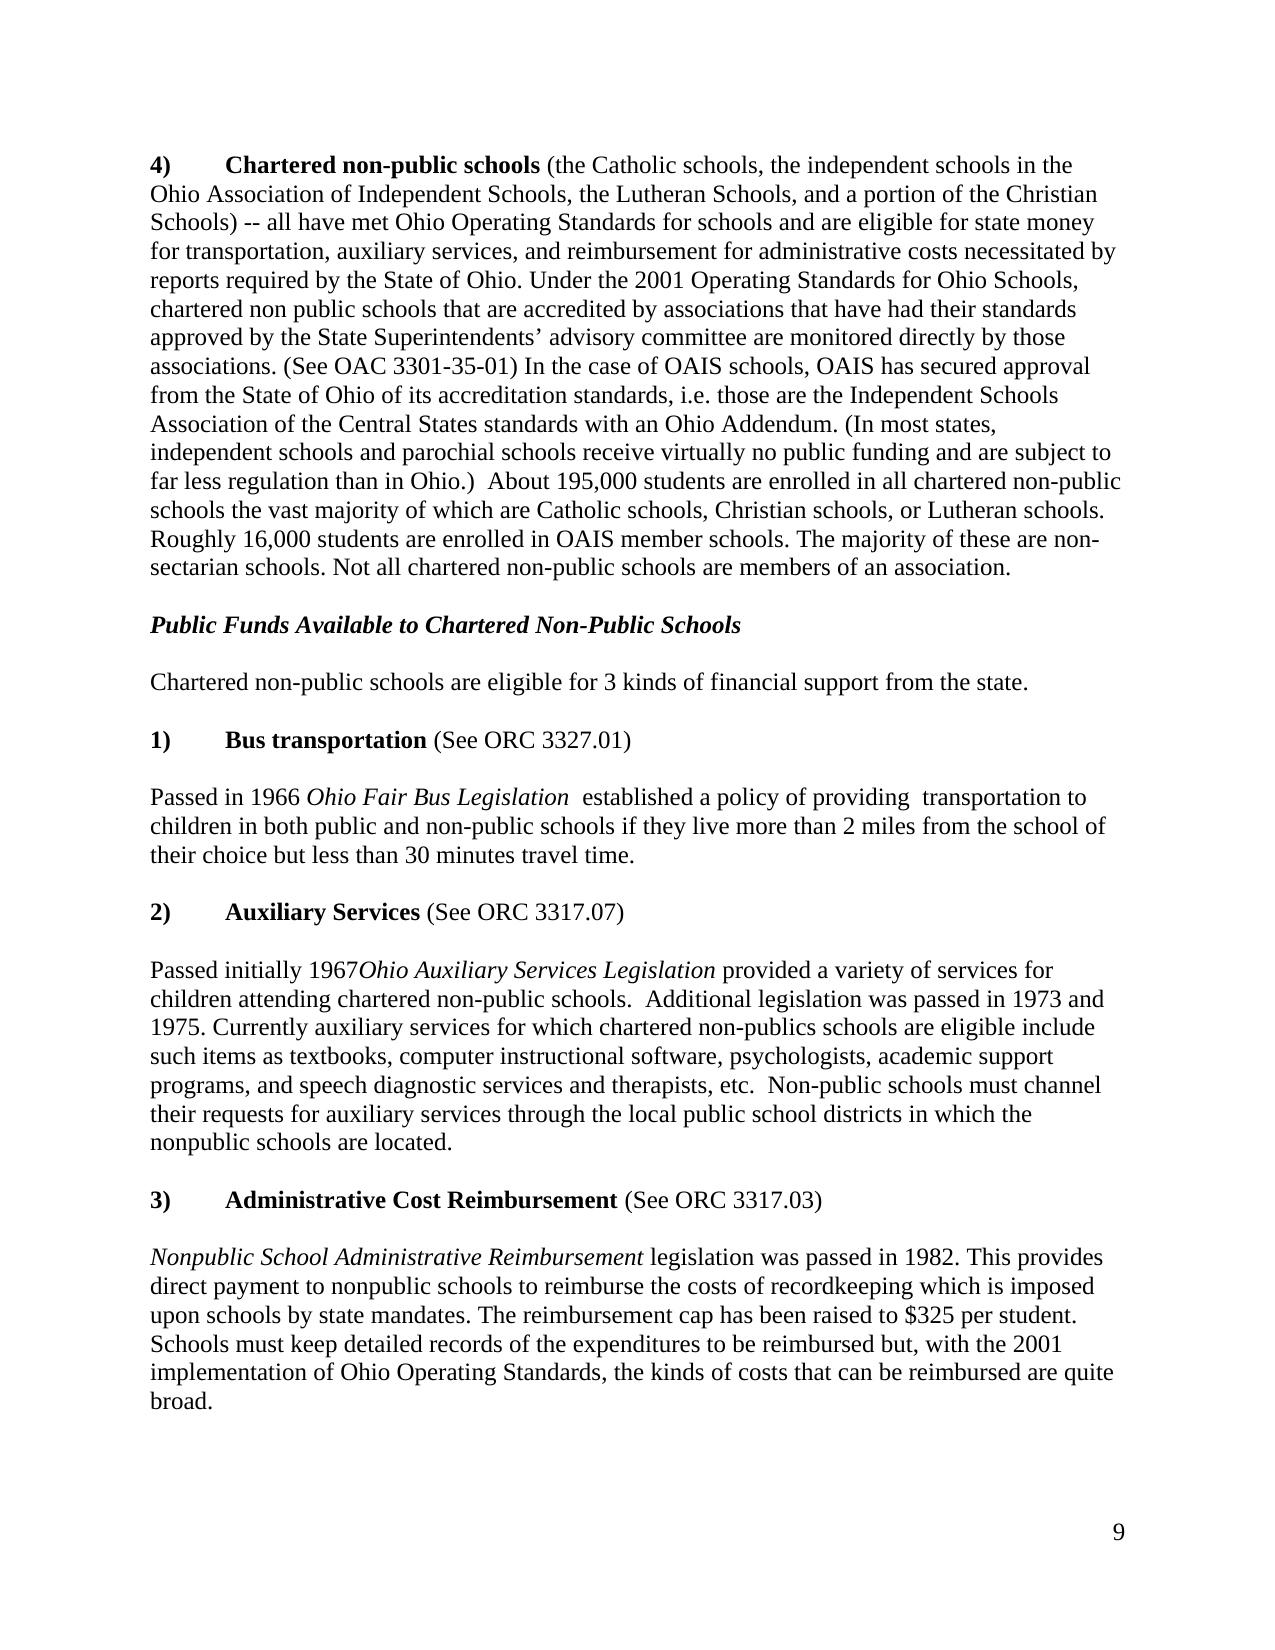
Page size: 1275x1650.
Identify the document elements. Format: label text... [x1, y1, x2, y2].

text Passed initially 1967Ohio Auxiliary Services Legislation provided a variety of services for children attending chartered non-public schools. Additional legislation was passed in 1973 and 1975. Currently auxiliary services for which chartered non-publics schools are eligible include such items as textbooks, computer instructional software, psychologists, academic support programs, and speech diagnostic services and therapists, etc. Non-public schools must channel their requests for auxiliary services through the local public school districts in which the nonpublic schools are located. [150, 955, 1125, 1156]
text Passed in 1966 Ohio Fair Bus Legislation established a policy of providing transportation to children in both public and non-public schools if they live more than 2 miles from the school of their choice but less than 30 minutes travel time. [150, 782, 1125, 869]
text Chartered non-public schools are eligible for 3 kinds of financial support from the state. [150, 667, 1125, 696]
text 4) Chartered non-public schools (the Catholic schools, the independent schools in the Ohio Association of Independent Schools, the Lutheran Schools, and a portion of the Christian Schools) -- all have met Ohio Operating Standards for schools and are eligible for state money for transportation, auxiliary services, and reimbursement for administrative costs necessitated by reports required by the State of Ohio. Under the 2001 Operating Standards for Ohio Schools, chartered non public schools that are accredited by associations that have had their standards approved by the State Superintendents’ advisory committee are monitored directly by those associations. (See OAC 3301-35-01) In the case of OAIS schools, OAIS has secured approval from the State of Ohio of its accreditation standards, i.e. those are the Independent Schools Association of the Central States standards with an Ohio Addendum. (In most states, independent schools and parochial schools receive virtually no public funding and are subject to far less regulation than in Ohio.) About 195,000 students are enrolled in all chartered non-public schools the vast majority of which are Catholic schools, Christian schools, or Lutheran schools. Roughly 16,000 students are enrolled in OAIS member schools. The majority of these are non-sectarian schools. Not all chartered non-public schools are members of an association. [150, 150, 1125, 581]
text 1) Bus transportation (See ORC 3327.01) [150, 725, 1125, 754]
text Nonpublic School Administrative Reimbursement legislation was passed in 1982. This provides direct payment to nonpublic schools to reimburse the costs of recordkeeping which is imposed upon schools by state mandates. The reimbursement cap has been raised to $325 per student. Schools must keep detailed records of the expenditures to be reimbursed but, with the 2001 implementation of Ohio Operating Standards, the kinds of costs that can be reimbursed are quite broad. [150, 1242, 1125, 1415]
text 3) Administrative Cost Reimbursement (See ORC 3317.03) [150, 1185, 1125, 1214]
text 2) Auxiliary Services (See ORC 3317.07) [150, 897, 1125, 926]
text Public Funds Available to Chartered Non-Public Schools [150, 610, 1125, 639]
